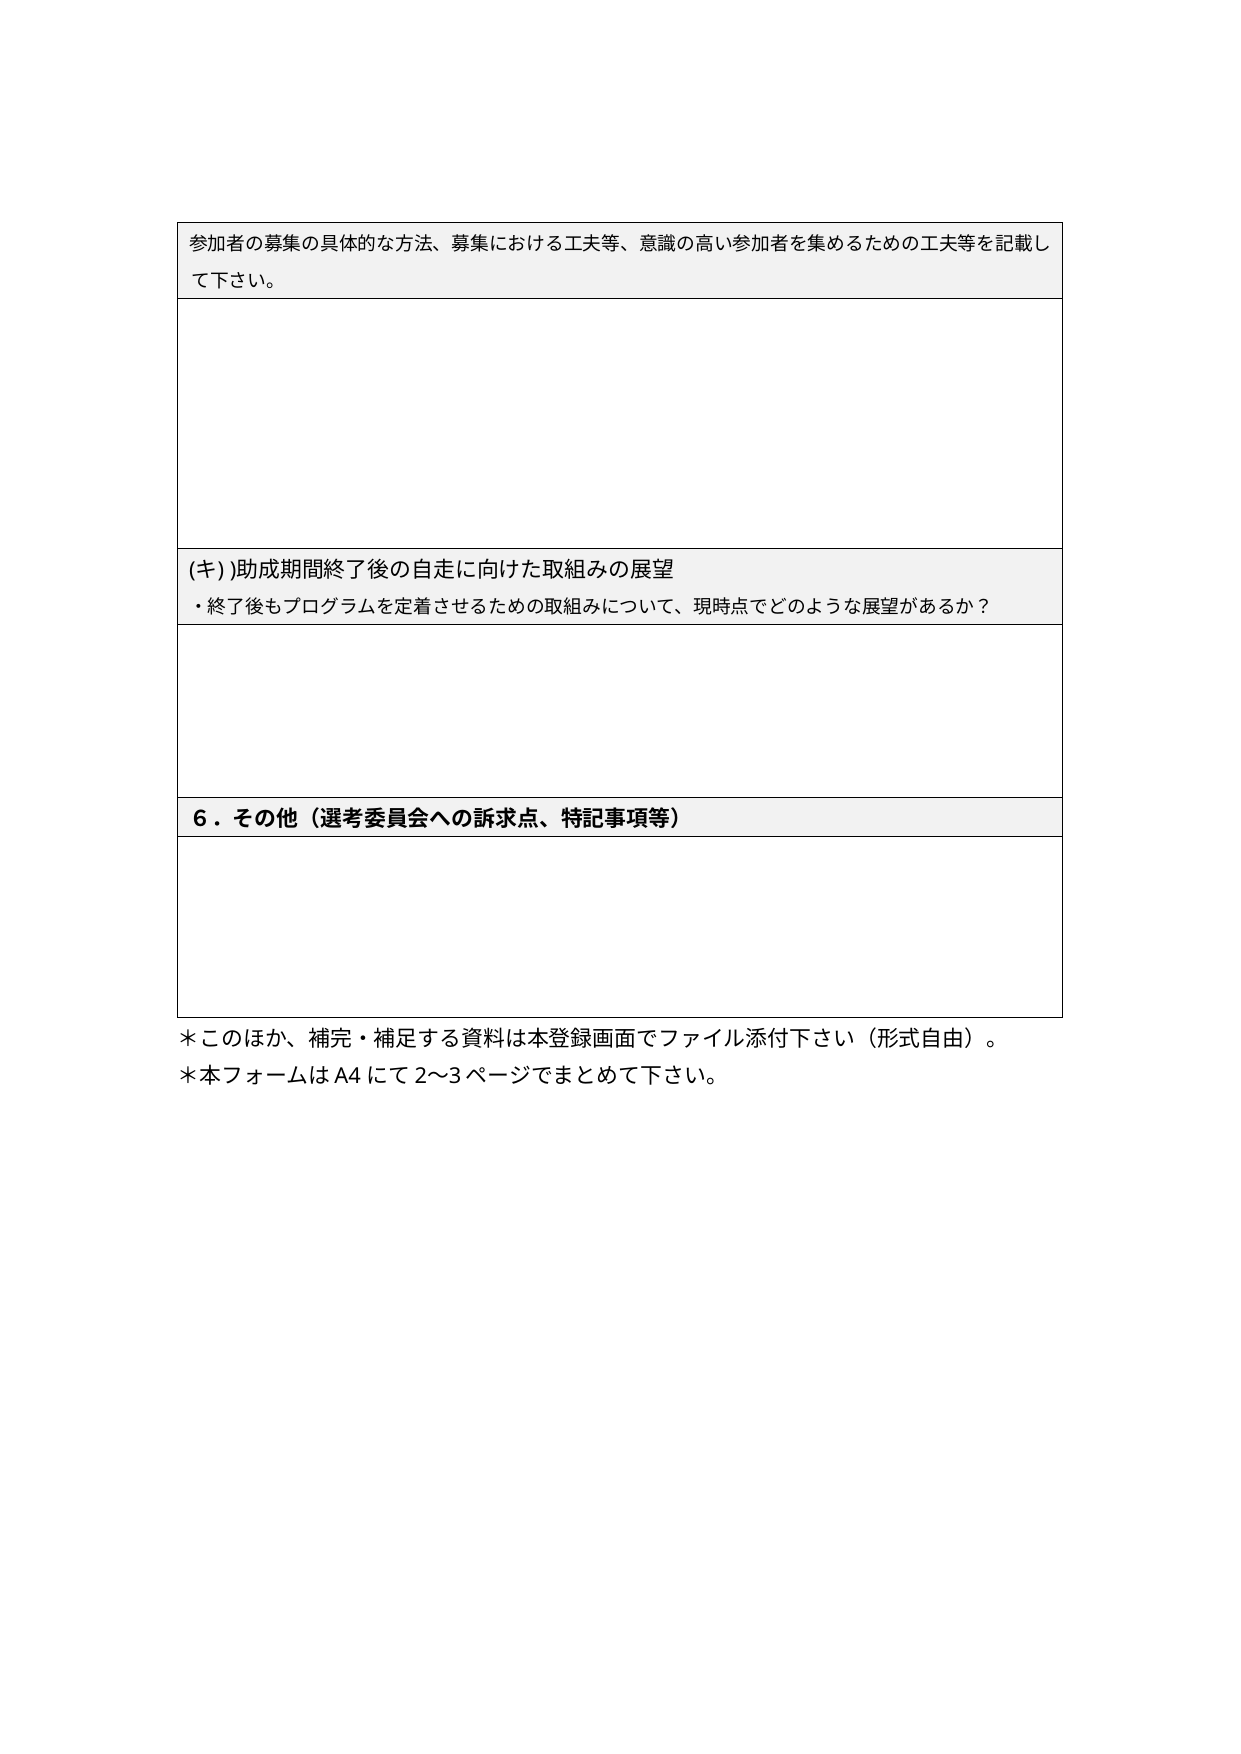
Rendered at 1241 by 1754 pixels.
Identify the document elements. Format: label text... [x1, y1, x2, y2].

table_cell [178, 223, 1062, 298]
text ＊このほか、補完・補足する資料は本登録画面でファイル添付下さい（形式自由）。 [177, 1018, 1063, 1056]
table_cell [178, 625, 1062, 797]
table_cell [178, 837, 1062, 1017]
text ＊本フォームはA4 にて2～3ページでまとめて下さい。 [177, 1056, 1063, 1093]
table_cell ６．その他（選考委員会への訴求点、特記事項等） [178, 798, 1062, 836]
table_cell (キ) )助成期間終了後の自走に向けた取組みの展望 ・終了後もプログラムを定着させるための取組みについて、現時点でどのような展望があるか？ [178, 549, 1062, 624]
table_cell [178, 299, 1062, 548]
